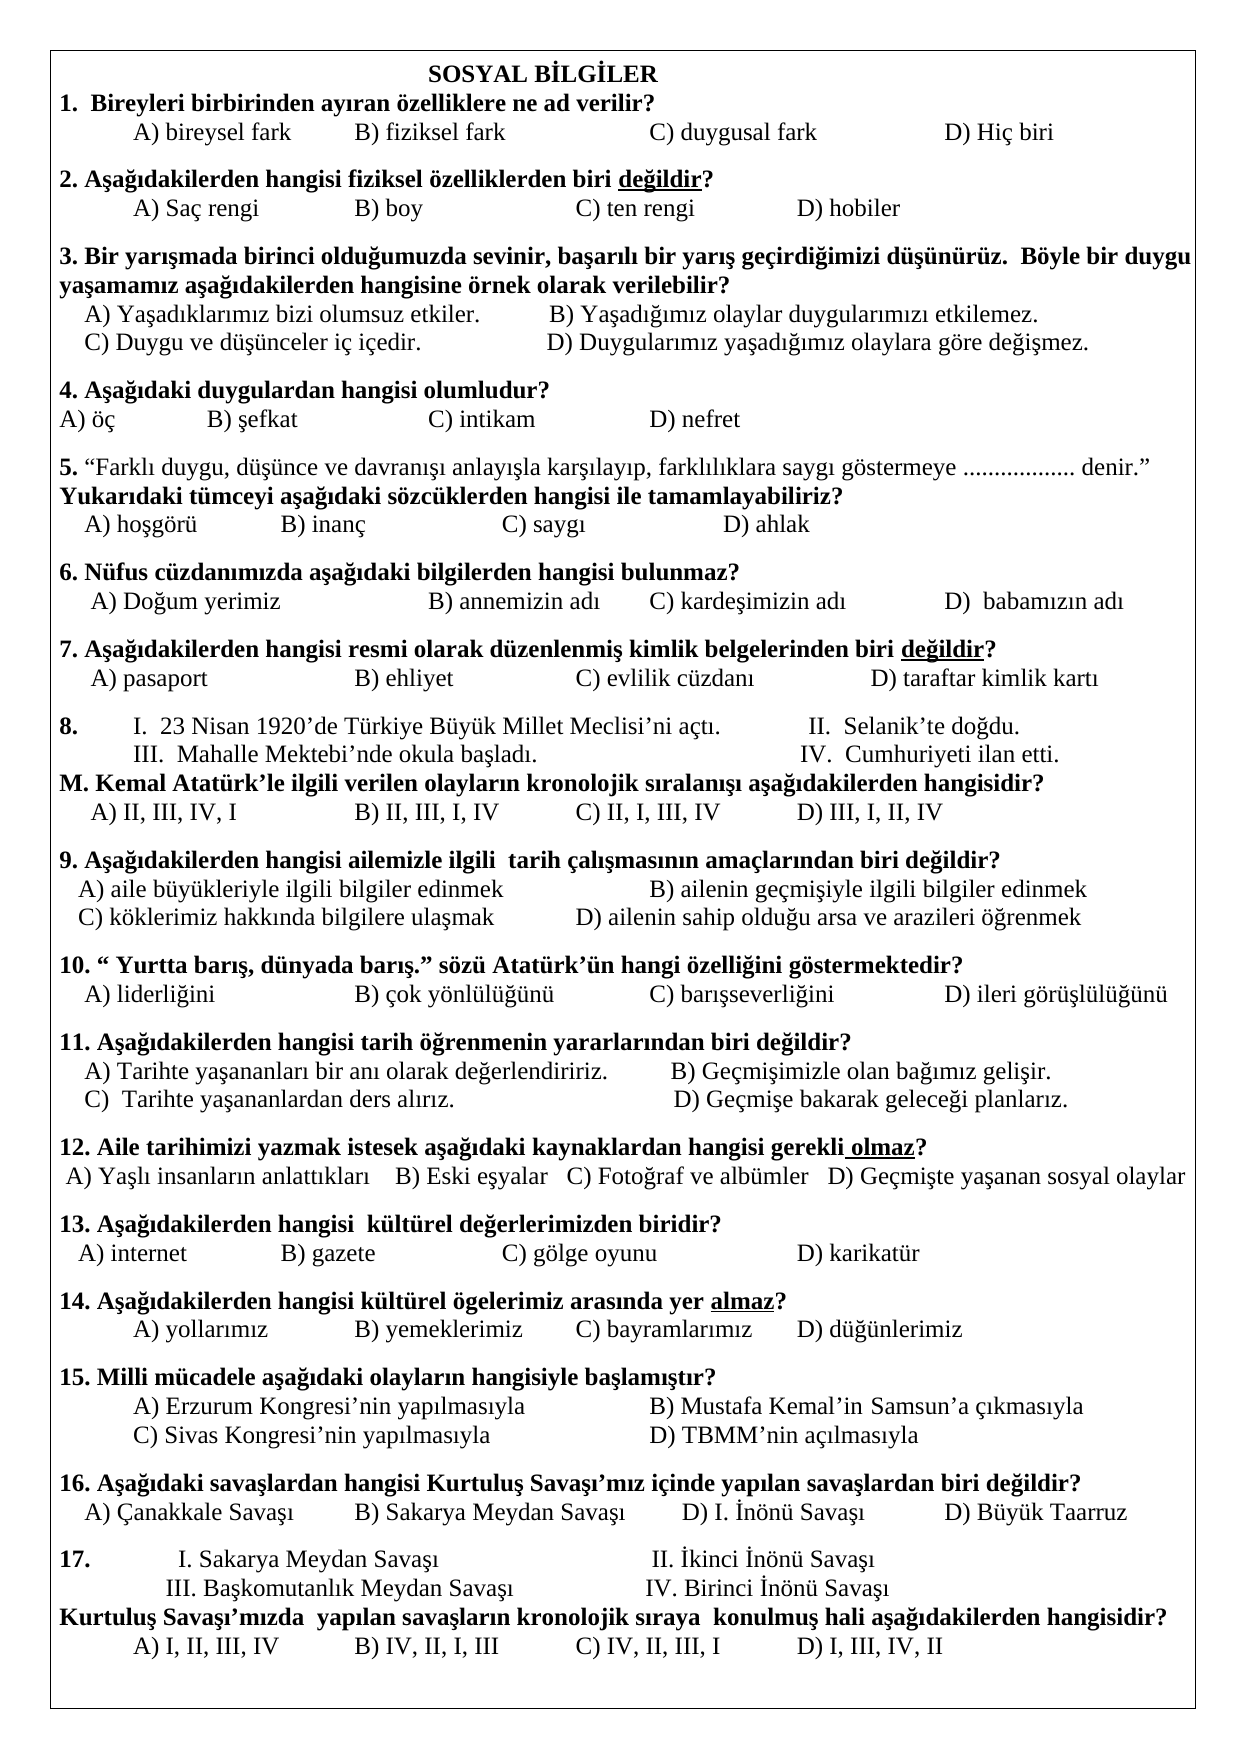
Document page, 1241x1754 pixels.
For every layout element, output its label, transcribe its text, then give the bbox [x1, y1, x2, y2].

text A) Çanakkale Savaşı B) Sakarya Meydan Savaşı D) I. İnönü Savaşı D) Büyük Taarruz [59, 1497, 1195, 1525]
text 16. Aşağıdaki savaşlardan hangisi Kurtuluş Savaşı’mız içinde yapılan savaşlardan biri değildir? [59, 1468, 1195, 1497]
text 1. Bireyleri birbirinden ayıran özelliklere ne ad verilir? [59, 88, 1195, 117]
text 6. Nüfus cüzdanımızda aşağıdaki bilgilerden hangisi bulunmaz? [59, 557, 1195, 586]
text A) I, II, III, IV B) IV, II, I, III C) IV, II, III, I D) I, III, IV, II [59, 1631, 1195, 1659]
text A) Erzurum Kongresi’nin yapılmasıyla B) Mustafa Kemal’in Samsun’a çıkmasıyla [59, 1391, 1195, 1420]
text Kurtuluş Savaşı’mızda yapılan savaşların kronolojik sıraya konulmuş hali aşağıdakilerden hangisidir? [59, 1602, 1195, 1631]
text M. Kemal Atatürk’le ilgili verilen olayların kronolojik sıralanışı aşağıdakilerden hangisidir? [59, 768, 1195, 797]
text III. Mahalle Mektebi’nde okula başladı. IV. Cumhuriyeti ilan etti. [59, 739, 1195, 768]
text A) öç B) şefkat C) intikam D) nefret [59, 404, 1195, 433]
text 15. Milli mücadele aşağıdaki olayların hangisiyle başlamıştır? [59, 1362, 1195, 1391]
text Yukarıdaki tümceyi aşağıdaki sözcüklerden hangisi ile tamamlayabiliriz? [59, 481, 1195, 509]
text 9. Aşağıdakilerden hangisi ailemizle ilgili tarih çalışmasının amaçlarından biri değildir? [59, 845, 1195, 874]
text C) Sivas Kongresi’nin yapılmasıyla D) TBMM’nin açılmasıyla [59, 1420, 1195, 1449]
text 13. Aşağıdakilerden hangisi kültürel değerlerimizden biridir? [59, 1209, 1195, 1238]
text A) pasaport B) ehliyet C) evlilik cüzdanı D) taraftar kimlik kartı [59, 663, 1195, 692]
text A) bireysel fark B) fiziksel fark C) duygusal fark D) Hiç biri [59, 117, 1195, 145]
text A) liderliğini B) çok yönlülüğünü C) barışseverliğini D) ileri görüşlülüğünü [59, 979, 1195, 1008]
text A) Yaşadıklarımız bizi olumsuz etkiler. B) Yaşadığımız olaylar duygularımızı etkilemez. [59, 299, 1195, 327]
text C) Duygu ve düşünceler iç içedir. D) Duygularımız yaşadığımız olaylara göre değişmez. [59, 327, 1195, 356]
text 12. Aile tarihimizi yazmak istesek aşağıdaki kaynaklardan hangisi gerekli olmaz? [59, 1132, 1195, 1161]
text A) Saç rengi B) boy C) ten rengi D) hobiler [59, 193, 1195, 222]
text III. Başkomutanlık Meydan Savaşı IV. Birinci İnönü Savaşı [59, 1573, 1195, 1602]
text A) hoşgörü B) inanç C) saygı D) ahlak [59, 509, 1195, 538]
text 2. Aşağıdakilerden hangisi fiziksel özelliklerden biri değildir? [59, 164, 1195, 193]
text A) yollarımız B) yemeklerimiz C) bayramlarımız D) düğünlerimiz [59, 1314, 1195, 1343]
text A) aile büyükleriyle ilgili bilgiler edinmek B) ailenin geçmişiyle ilgili bilgiler edinmek [59, 874, 1195, 902]
text A) Tarihte yaşananları bir anı olarak değerlendiririz. B) Geçmişimizle olan bağımız gelişir. [59, 1056, 1195, 1084]
text 11. Aşağıdakilerden hangisi tarih öğrenmenin yararlarından biri değildir? [59, 1027, 1195, 1056]
text 3. Bir yarışmada birinci olduğumuzda sevinir, başarılı bir yarış geçirdiğimizi düşünürüz. Böyle bir duygu yaşamamız aşağıdakilerden hangisine örnek olarak verilebilir? [59, 241, 1195, 299]
text C) köklerimiz hakkında bilgilere ulaşmak D) ailenin sahip olduğu arsa ve arazileri öğrenmek [59, 902, 1195, 931]
text 7. Aşağıdakilerden hangisi resmi olarak düzenlenmiş kimlik belgelerinden biri değildir? [59, 634, 1195, 663]
text A) internet B) gazete C) gölge oyunu D) karikatür [59, 1238, 1195, 1267]
text SOSYAL BİLGİLER [59, 59, 1195, 88]
text C) Tarihte yaşananlardan ders alırız. D) Geçmişe bakarak geleceği planlarız. [59, 1084, 1195, 1113]
text 10. “ Yurtta barış, dünyada barış.” sözü Atatürk’ün hangi özelliğini göstermektedir? [59, 950, 1195, 979]
text A) II, III, IV, I B) II, III, I, IV C) II, I, III, IV D) III, I, II, IV [59, 797, 1195, 826]
text A) Doğum yerimiz B) annemizin adı C) kardeşimizin adı D) babamızın adı [59, 586, 1195, 615]
text 14. Aşağıdakilerden hangisi kültürel ögelerimiz arasında yer almaz? [59, 1286, 1195, 1314]
text 4. Aşağıdaki duygulardan hangisi olumludur? [59, 375, 1195, 404]
text A) Yaşlı insanların anlattıkları B) Eski eşyalar C) Fotoğraf ve albümler D) Geçmişte yaşanan sosyal olaylar [59, 1161, 1195, 1190]
text 8. I. 23 Nisan 1920’de Türkiye Büyük Millet Meclisi’ni açtı. II. Selanik’te doğdu. [59, 711, 1195, 739]
text 5. “Farklı duygu, düşünce ve davranışı anlayışla karşılayıp, farklılıklara saygı göstermeye .................. denir.” [59, 452, 1195, 481]
text 17. I. Sakarya Meydan Savaşı II. İkinci İnönü Savaşı [59, 1544, 1195, 1573]
